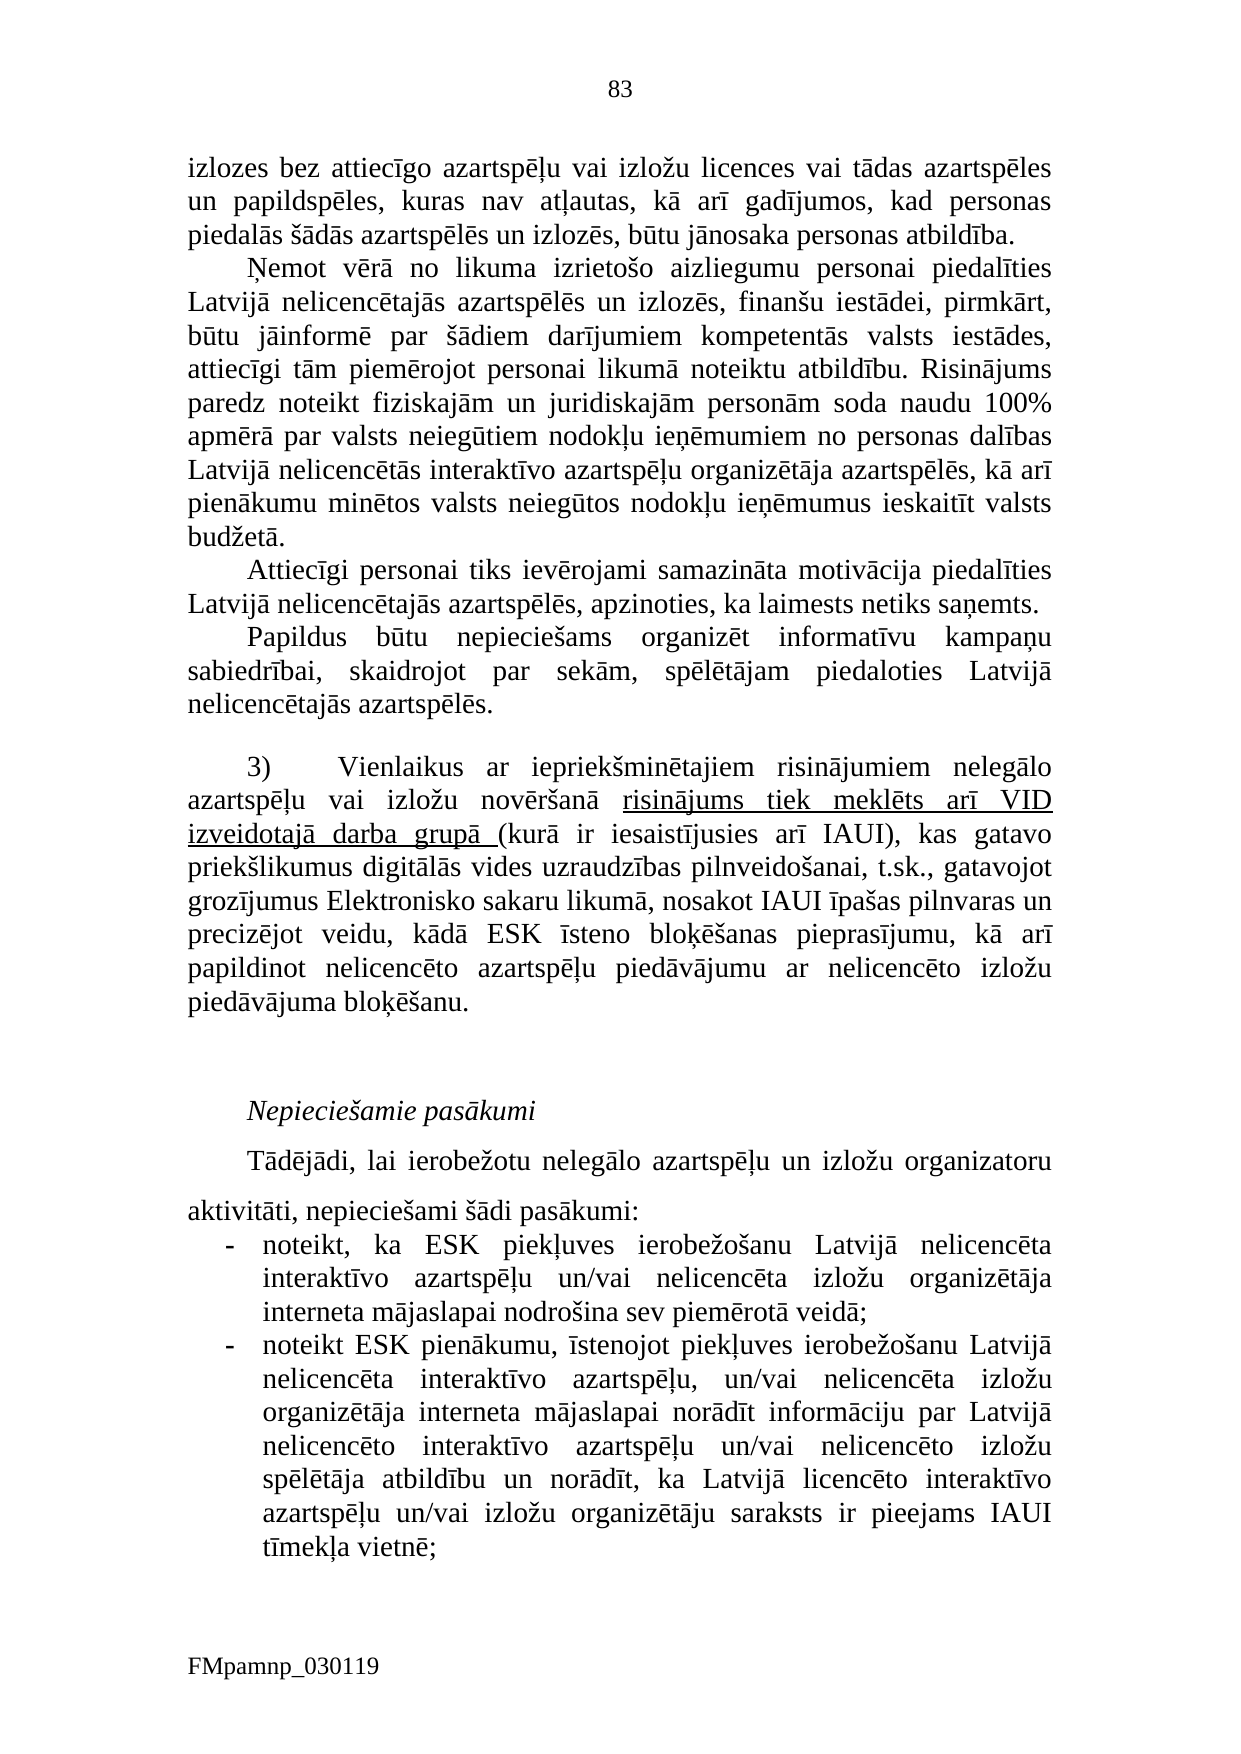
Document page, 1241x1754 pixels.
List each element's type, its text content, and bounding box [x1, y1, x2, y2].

list Vienlaikus ar iepriekšminētajiem risinājumiem nelegālo azartspēļu vai izložu novēršanā risinājums tiek meklēts arī VID izveidotajā darba grupā (kurā ir iesaistījusies arī IAUI), kas gatavo priekšlikumus digitālās vides uzraudzības pilnveidošanai, t.sk., gatavojot grozījumus Elektronisko sakaru likumā, nosakot IAUI īpašas pilnvaras un precizējot veidu, kādā ESK īsteno bloķēšanas pieprasījumu, kā arī papildinot nelicencēto azartspēļu piedāvājumu ar nelicencēto izložu piedāvājuma bloķēšanu. [187, 749, 1053, 1017]
list noteikt ESK pienākumu, īstenojot piekļuves ierobežošanu Latvijā nelicencēta interaktīvo azartspēļu, un/vai nelicencēta izložu organizētāja interneta mājaslapai norādīt informāciju par Latvijā nelicencēto interaktīvo azartspēļu un/vai nelicencēto izložu spēlētāja atbildību un norādīt, ka Latvijā licencēto interaktīvo azartspēļu un/vai izložu organizētāju saraksts ir pieejams IAUI tīmekļa vietnē; [225, 1327, 1053, 1562]
text Tādējādi, lai ierobežotu nelegālo azartspēļu un izložu organizatoru aktivitāti, nepieciešami šādi pasākumi: [187, 1126, 1053, 1227]
list noteikt, ka ESK piekļuves ierobežošanu Latvijā nelicencēta interaktīvo azartspēļu un/vai nelicencēta izložu organizētāja interneta mājaslapai nodrošina sev piemērotā veidā; [225, 1227, 1053, 1327]
list Ņemot vērā no likuma izrietošo aizliegumu personai piedalīties Latvijā nelicencētajās azartspēlēs un izlozēs, finanšu iestādei, pirmkārt, būtu jāinformē par šādiem darījumiem kompetentās valsts iestādes, attiecīgi tām piemērojot personai likumā noteiktu atbildību. Risinājums paredz noteikt fiziskajām un juridiskajām personām soda naudu 100% apmērā par valsts neiegūtiem nodokļu ieņēmumiem no personas dalības Latvijā nelicencētās interaktīvo azartspēļu organizētāja azartspēlēs, kā arī pienākumu minētos valsts neiegūtos nodokļu ieņēmumus ieskaitīt valsts budžetā. [187, 251, 1053, 552]
text Nepieciešamie pasākumi [187, 1076, 1053, 1126]
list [187, 150, 1053, 251]
list Attiecīgi personai tiks ievērojami samazināta motivācija piedalīties Latvijā nelicencētajās azartspēlēs, apzinoties, ka laimests netiks saņemts. [187, 552, 1053, 619]
list Papildus būtu nepieciešams organizēt informatīvu kampaņu sabiedrībai, skaidrojot par sekām, spēlētājam piedaloties Latvijā nelicencētajās azartspēlēs. [187, 619, 1053, 720]
